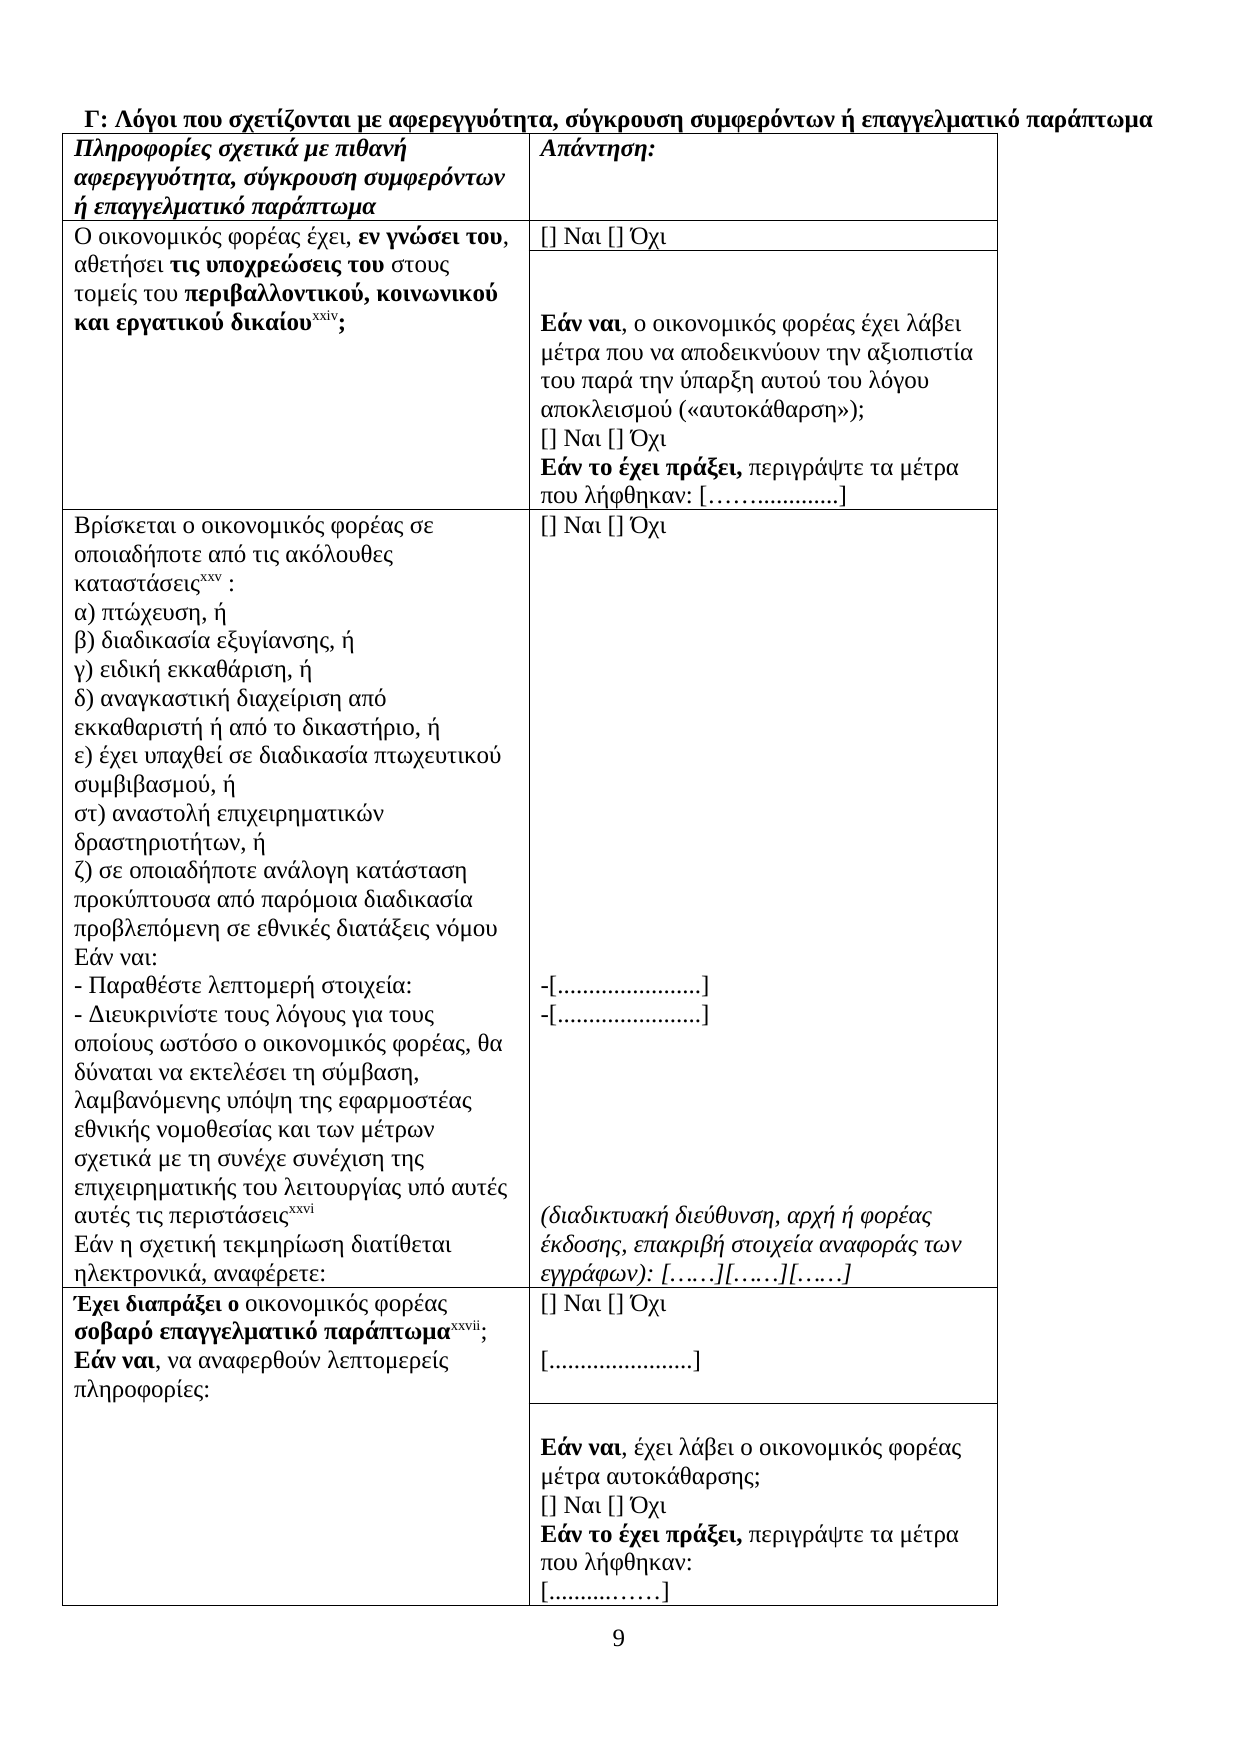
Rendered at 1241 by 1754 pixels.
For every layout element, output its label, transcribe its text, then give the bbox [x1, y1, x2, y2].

table_cell Εάν ναι, έχει λάβει ο οικονομικός φορέας μέτρα αυτοκάθαρσης; [] Ναι [] Όχι Εάν το έχει πράξει, περιγράψτε τα μέτρα που λήφθηκαν: [..........……] [530, 1404, 997, 1605]
table_header Πληροφορίες σχετικά με πιθανή αφερεγγυότητα, σύγκρουση συμφερόντων ή επαγγελματικό παράπτωμα [63, 134, 529, 220]
table_cell Ο οικονομικός φορέας έχει, εν γνώσει του, αθετήσει τις υποχρεώσεις του στους τομείς του περιβαλλοντικού, κοινωνικού και εργατικού δικαίου; [63, 221, 529, 509]
table_cell [] Ναι [] Όχι [.......................] [530, 1288, 997, 1403]
table_cell Έχει διαπράξει ο οικονομικός φορέας σοβαρό επαγγελματικό παράπτωμα; Εάν ναι, να αναφερθούν λεπτομερείς πληροφορίες: [63, 1288, 529, 1605]
table_cell [] Ναι [] Όχι [530, 221, 997, 249]
table_cell Βρίσκεται ο οικονομικός φορέας σε οποιαδήποτε από τις ακόλουθες καταστάσεις : α) πτώχευση, ή β) διαδικασία εξυγίανσης, ή γ) ειδική εκκαθάριση, ή δ) αναγκαστική διαχείριση από εκκαθαριστή ή από το δικαστήριο, ή ε) έχει υπαχθεί σε διαδικασία πτωχευτικού συμβιβασμού, ή στ) αναστολή επιχειρηματικών δραστηριοτήτων, ή ζ) σε οποιαδήποτε ανάλογη κατάσταση προκύπτουσα από παρόμοια διαδικασία προβλεπόμενη σε εθνικές διατάξεις νόμου Εάν ναι: - Παραθέστε λεπτομερή στοιχεία: - Διευκρινίστε τους λόγους για τους οποίους ωστόσο ο οικονομικός φορέας, θα δύναται να εκτελέσει τη σύμβαση, λαμβανόμενης υπόψη της εφαρμοστέας εθνικής νομοθεσίας και των μέτρων σχετικά με τη συνέχε συνέχιση της επιχειρηματικής του λειτουργίας υπό αυτές αυτές τις περιστάσεις Εάν η σχετική τεκμηρίωση διατίθεται ηλεκτρονικά, αναφέρετε: [63, 510, 529, 1287]
table_cell [] Ναι [] Όχι -[.......................] -[.......................] (διαδικτυακή διεύθυνση, αρχή ή φορέας έκδοσης, επακριβή στοιχεία αναφοράς των εγγράφων): [……][……][……] [530, 510, 997, 1287]
table_header Απάντηση: [530, 134, 997, 220]
text Γ: Λόγοι που σχετίζονται με αφερεγγυότητα, σύγκρουση συμφερόντων ή επαγγελματικό παράπτωμα [74, 104, 1163, 132]
table_cell Εάν ναι, ο οικονομικός φορέας έχει λάβει μέτρα που να αποδεικνύουν την αξιοπιστία του παρά την ύπαρξη αυτού του λόγου αποκλεισμού («αυτοκάθαρση»); [] Ναι [] Όχι Εάν το έχει πράξει, περιγράψτε τα μέτρα που λήφθηκαν: […….............] [530, 251, 997, 509]
